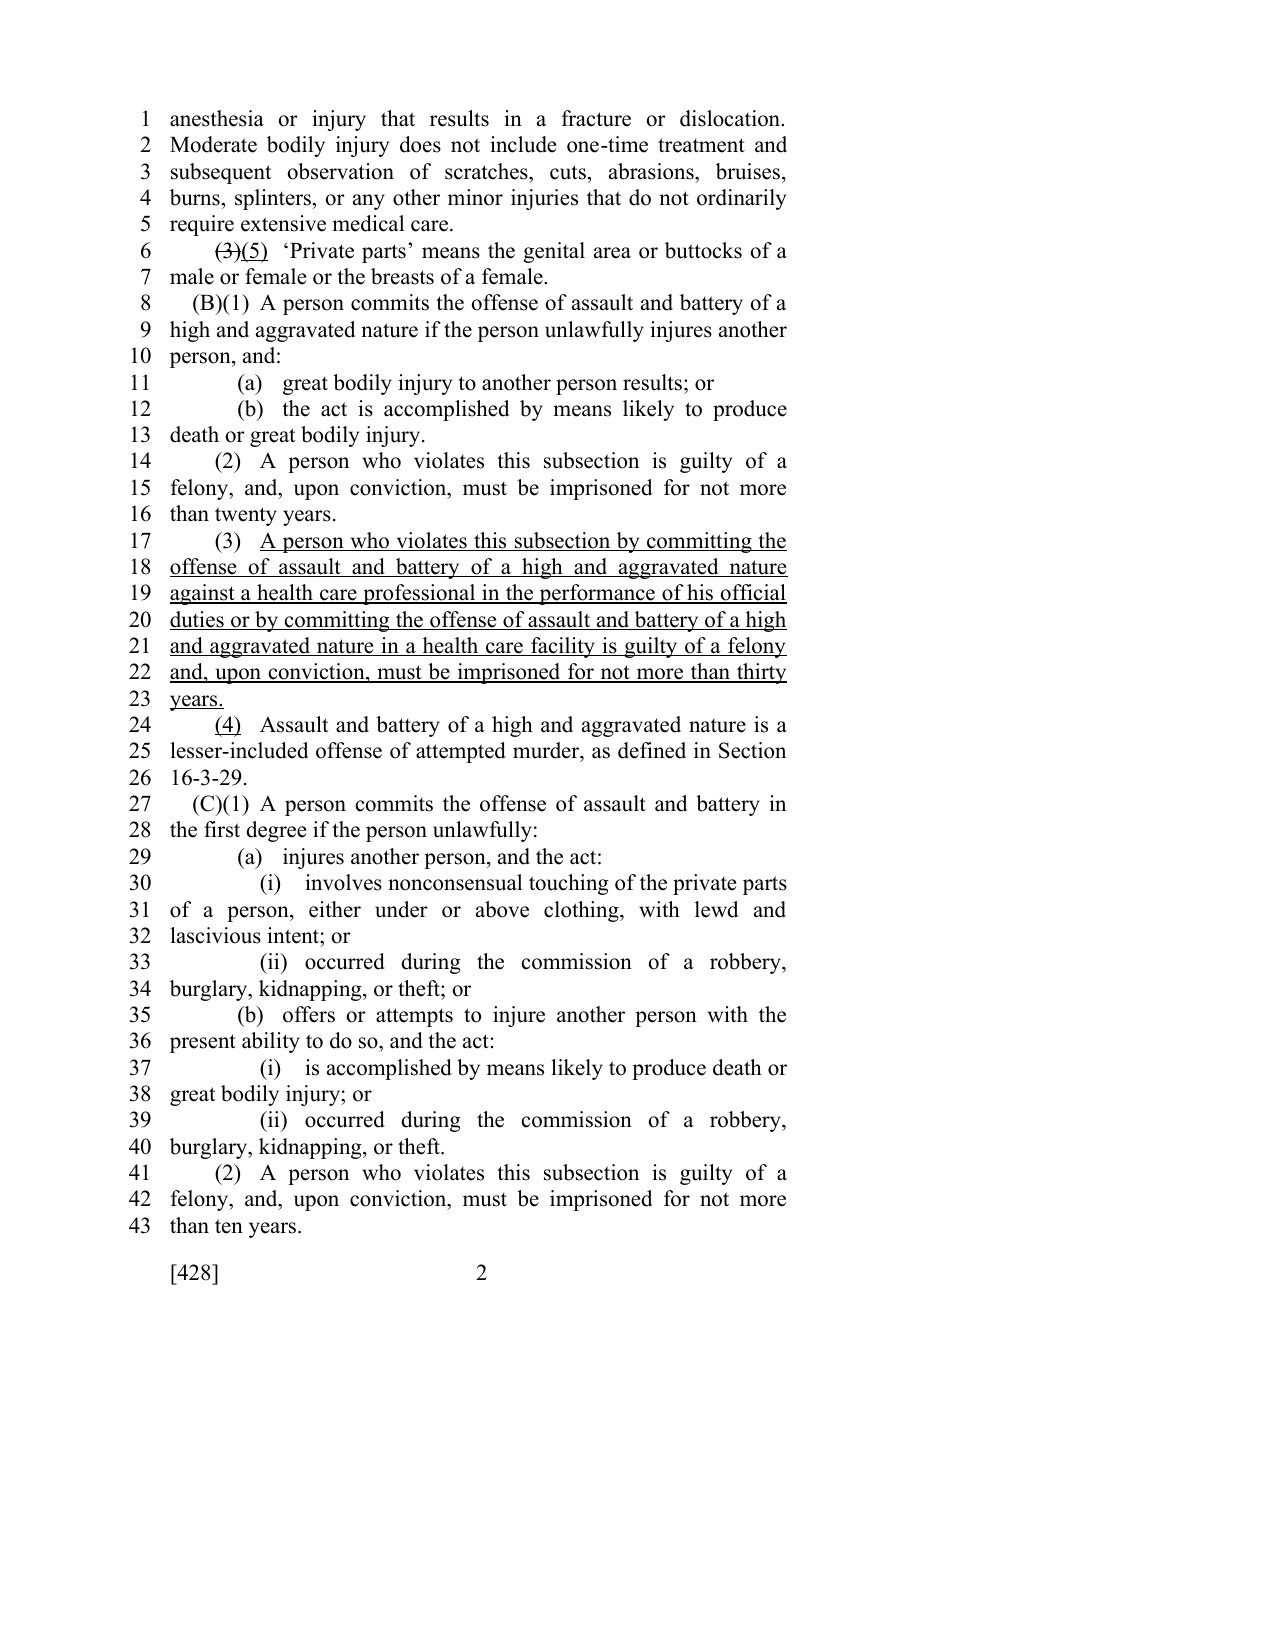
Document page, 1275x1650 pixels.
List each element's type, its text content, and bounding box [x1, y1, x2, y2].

text (B)(1) A person commits the offense of assault and battery of a high and aggravated nature if the person unlawfully injures another person, and: [169, 289, 787, 368]
text (2) A person who violates this subsection is guilty of a felony, and, upon conviction, must be imprisoned for not more than twenty years. [169, 448, 787, 527]
text (3) A person who violates this subsection by committing the offense of assault and battery of a high and aggravated nature against a health care professional in the performance of his official duties or by committing the offense of assault and battery of a high and aggravated nature in a health care facility is guilty of a felony and, upon conviction, must be imprisoned for not more than thirty years. [169, 527, 787, 576]
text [169, 105, 787, 237]
text (C)(1) A person commits the offense of assault and battery in the first degree if the person unlawfully: [169, 790, 787, 843]
text (a) great bodily injury to another person results; or [169, 368, 787, 395]
text (3)(5) ‘Private parts’ means the genital area or buttocks of a male or female or the breasts of a female. [169, 237, 787, 289]
text (b) offers or attempts to injure another person with the present ability to do so, and the act: [169, 1001, 787, 1054]
text (ii) occurred during the commission of a robbery, burglary, kidnapping, or theft. [169, 1106, 787, 1159]
text (ii) occurred during the commission of a robbery, burglary, kidnapping, or theft; or [169, 948, 787, 1001]
text (i) is accomplished by means likely to produce death or great bodily injury; or [169, 1054, 787, 1106]
text (2) A person who violates this subsection is guilty of a felony, and, upon conviction, must be imprisoned for not more than ten years. [169, 1159, 787, 1238]
text (b) the act is accomplished by means likely to produce death or great bodily injury. [169, 395, 787, 448]
text (i) involves nonconsensual touching of the private parts of a person, either under or above clothing, with lewd and lascivious intent; or [169, 869, 787, 948]
text (4) Assault and battery of a high and aggravated nature is a lesser-included offense of attempted murder, as defined in Section 16-3-29. [169, 711, 787, 790]
text (a) injures another person, and the act: [169, 843, 787, 869]
